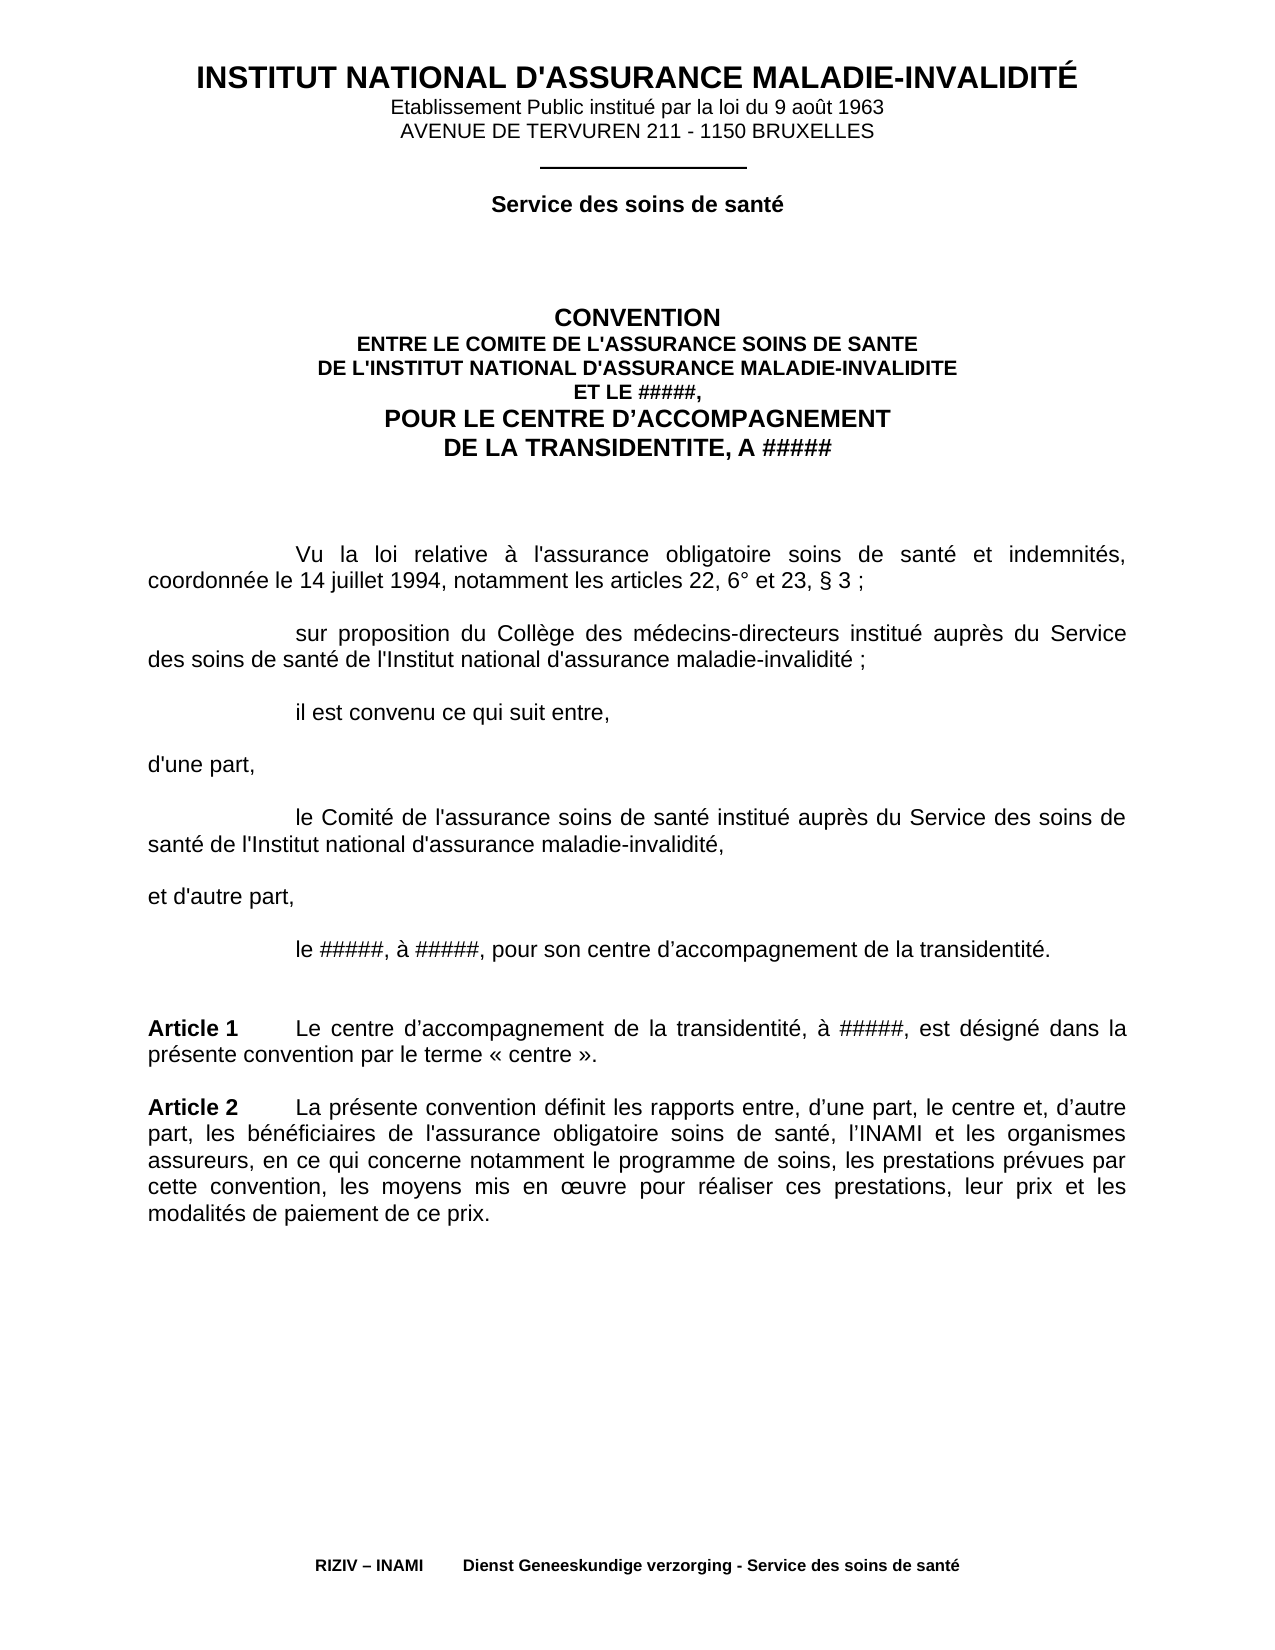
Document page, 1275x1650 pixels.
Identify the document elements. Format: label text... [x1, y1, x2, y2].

text Article 1 Le centre d’accompagnement de la transidentité, à #####, est désigné dans la présente convention par le terme « centre ». [148, 1015, 1127, 1068]
text POUR LE CENTRE D’ACCOMPAGNEMENT [148, 404, 1127, 433]
text sur proposition du Collège des médecins-directeurs institué auprès du Service des soins de santé de l'Institut national d'assurance maladie-invalidité ; [148, 620, 1127, 672]
text INSTITUT NATIONAL D'ASSURANCE MALADIE-INVALIDITÉ [148, 59, 1127, 95]
text DE L'INSTITUT NATIONAL D'ASSURANCE MALADIE-INVALIDITE [148, 356, 1127, 380]
text ENTRE LE COMITE DE L'ASSURANCE SOINS DE SANTE [148, 332, 1127, 356]
text CONVENTION [148, 303, 1127, 332]
text Etablissement Public institué par la loi du 9 août 1963 [148, 95, 1127, 119]
text il est convenu ce qui suit entre, [148, 699, 1127, 725]
text et d'autre part, [148, 883, 1127, 909]
text le Comité de l'assurance soins de santé institué auprès du Service des soins de santé de l'Institut national d'assurance maladie-invalidité, [148, 804, 1127, 857]
text Service des soins de santé [148, 191, 1127, 217]
text le #####, à #####, pour son centre d’accompagnement de la transidentité. [148, 936, 1127, 962]
text ET LE #####, [148, 380, 1127, 404]
text DE LA TRANSIDENTITE, A ##### [148, 433, 1127, 462]
text d'une part, [148, 751, 1127, 778]
text Vu la loi relative à l'assurance obligatoire soins de santé et indemnités, coordonnée le 14 juillet 1994, notamment les articles 22, 6° et 23, § 3 ; [148, 541, 1127, 593]
text Article 2 La présente convention définit les rapports entre, d’une part, le centre et, d’autre part, les bénéficiaires de l'assurance obligatoire soins de santé, l’INAMI et les organismes assureurs, en ce qui concerne notamment le programme de soins, les prestations prévues par cette convention, les moyens mis en œuvre pour réaliser ces prestations, leur prix et les modalités de paiement de ce prix. [148, 1094, 1127, 1226]
text AVENUE DE TERVUREN 211 - 1150 BRUXELLES [148, 119, 1127, 143]
